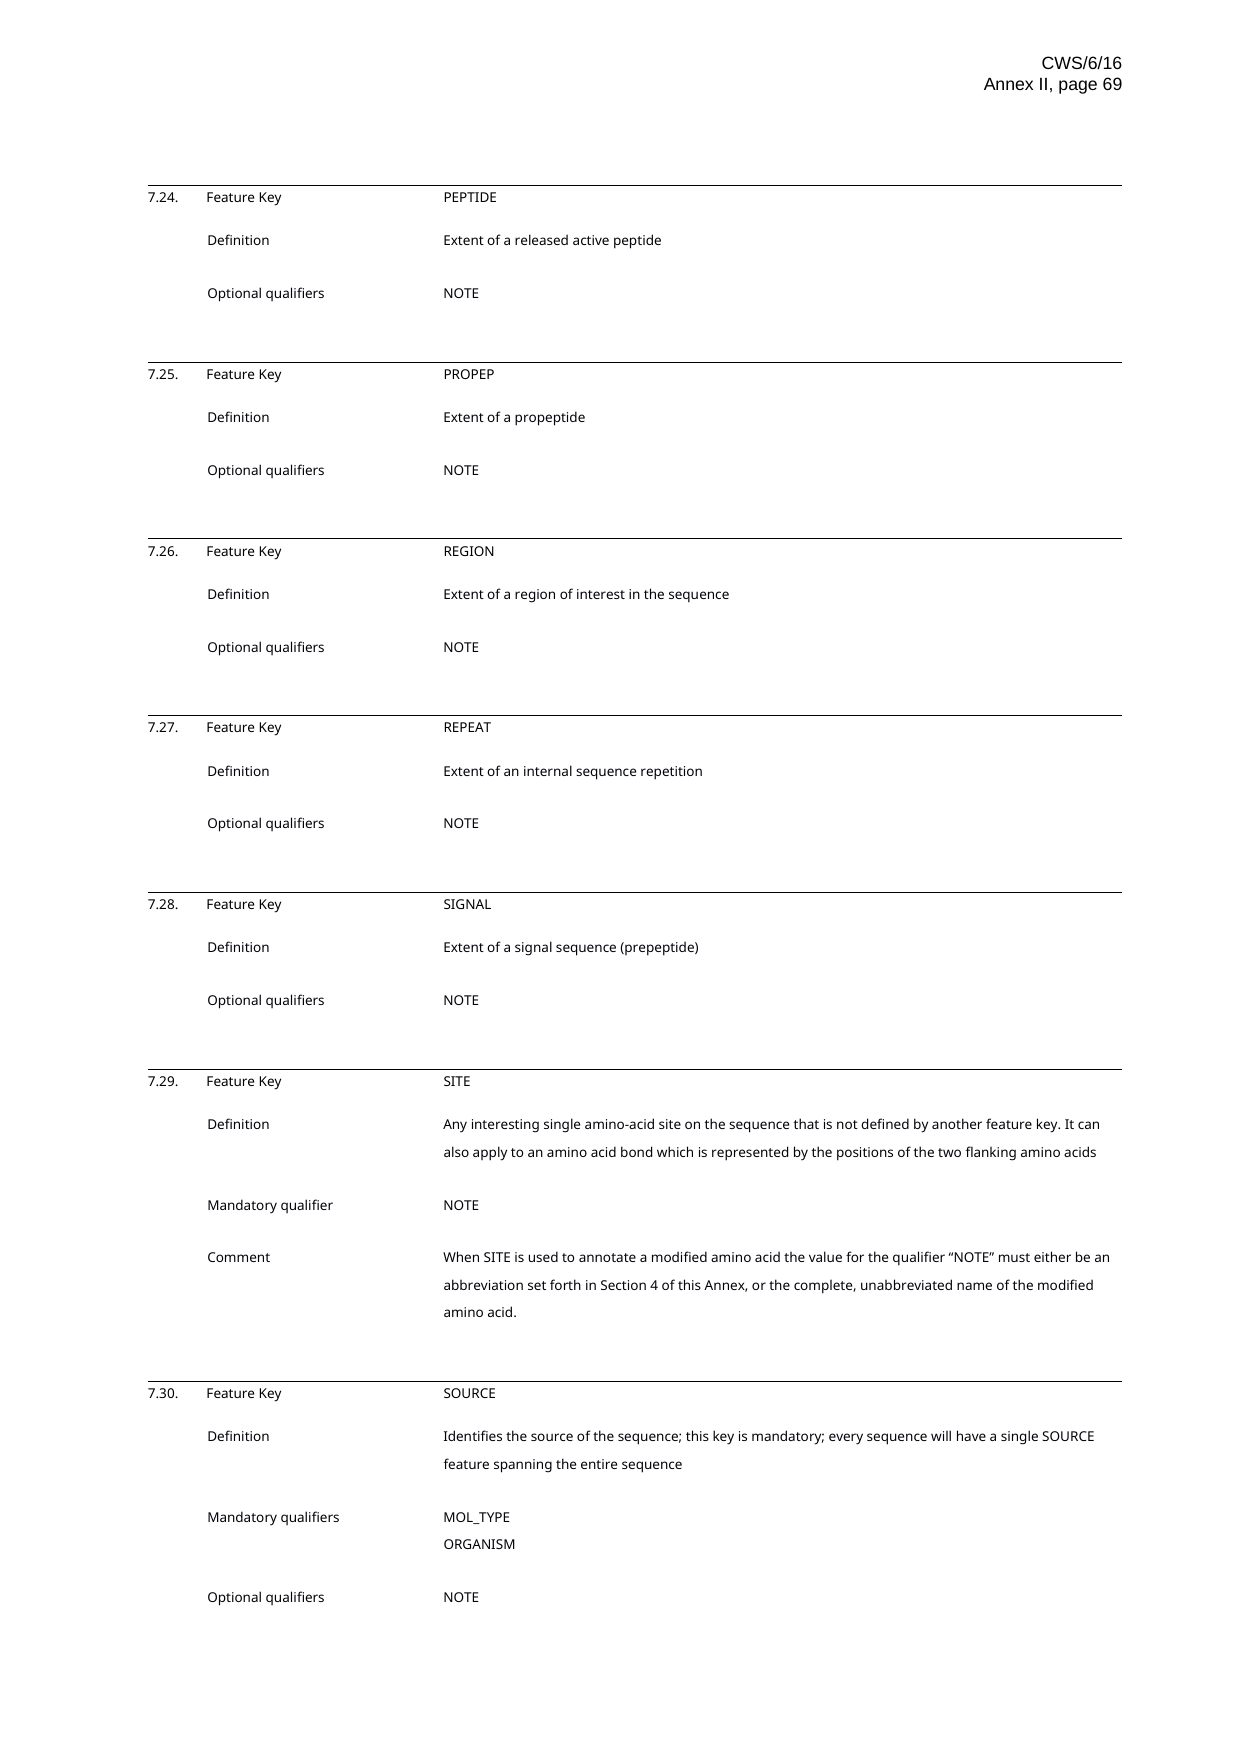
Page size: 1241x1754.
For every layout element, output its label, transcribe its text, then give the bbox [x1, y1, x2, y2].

text Feature Key PROPEP [148, 363, 1122, 383]
text Definition Extent of an internal sequence repetition [207, 762, 1122, 780]
text Optional qualifiers NOTE [207, 637, 1122, 656]
text Definition Extent of a released active peptide [207, 231, 1122, 250]
text Optional qualifiers NOTE [207, 1588, 1122, 1606]
text Optional qualifiers NOTE [207, 461, 1122, 479]
text Feature Key SOURCE [148, 1382, 1122, 1402]
text Definition Extent of a propeptide [207, 408, 1122, 427]
text Optional qualifiers NOTE [207, 284, 1122, 302]
text ORGANISM [443, 1535, 1122, 1554]
text Definition Any interesting single amino-acid site on the sequence that is not defined by another feature key. It can also apply to an amino acid bond which is represented by the positions of the two flanking amino acids [207, 1115, 1122, 1161]
text Optional qualifiers NOTE [207, 991, 1122, 1009]
text Definition Extent of a region of interest in the sequence [207, 585, 1122, 603]
text Feature Key REGION [148, 539, 1122, 560]
text Feature Key PEPTIDE [148, 186, 1122, 206]
text Mandatory qualifiers MOL_TYPE [207, 1508, 1122, 1526]
text Feature Key REPEAT [148, 716, 1122, 737]
text Optional qualifiers NOTE [207, 814, 1122, 833]
text Comment When SITE is used to annotate a modified amino acid the value for the qualifier “NOTE” must either be an abbreviation set forth in Section 4 of this Annex, or the complete, unabbreviated name of the modified amino acid. [207, 1248, 1122, 1322]
text Definition Extent of a signal sequence (prepeptide) [207, 938, 1122, 957]
text Feature Key SIGNAL [148, 893, 1122, 913]
text Mandatory qualifier NOTE [207, 1195, 1122, 1214]
text Definition Identifies the source of the sequence; this key is mandatory; every sequence will have a single SOURCE feature spanning the entire sequence [207, 1427, 1122, 1473]
text Feature Key SITE [148, 1070, 1122, 1090]
